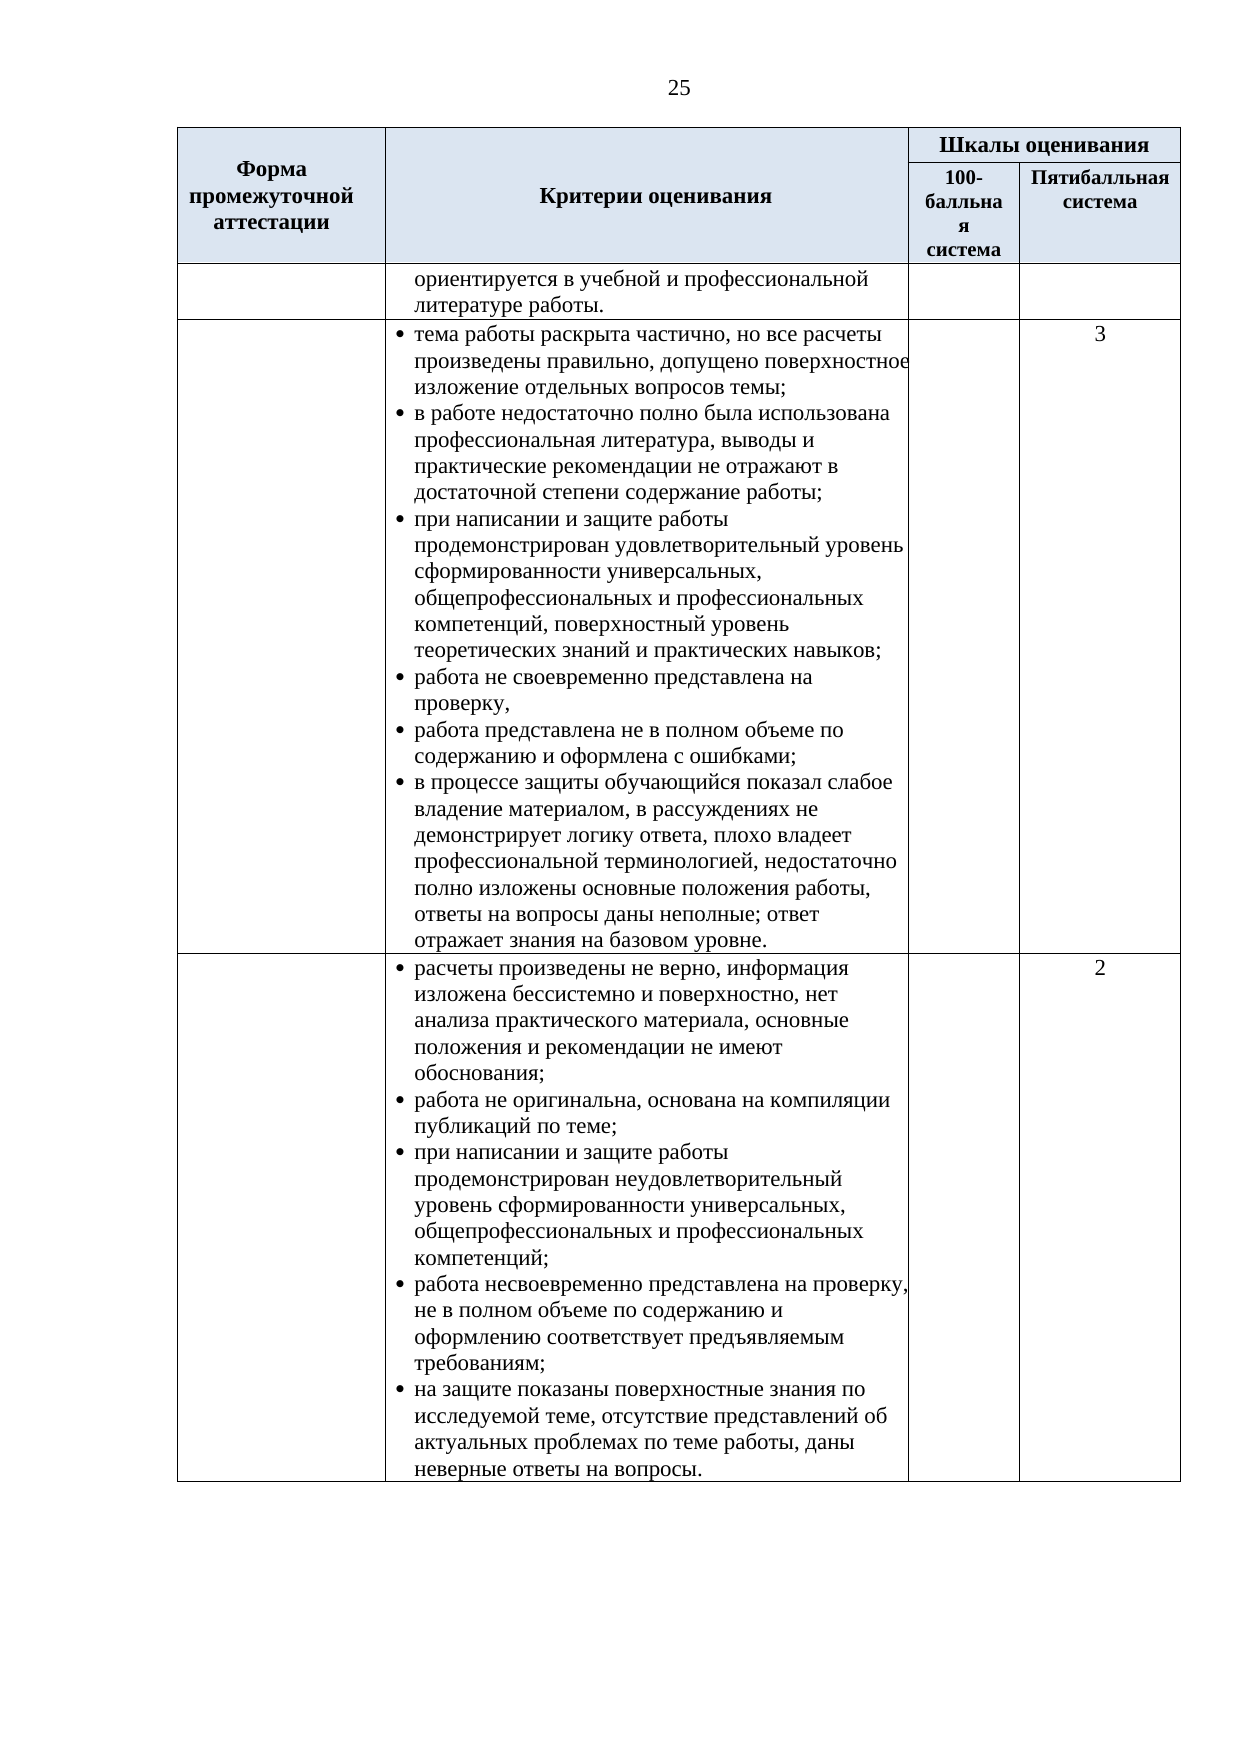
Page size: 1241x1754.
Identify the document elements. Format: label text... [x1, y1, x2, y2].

table_cell [909, 264, 1019, 319]
table_header Критерии оценивания [386, 128, 908, 262]
table_cell расчеты произведены не верно, информация изложена бессистемно и поверхностно, нет анализа практического материала, основные положения и рекомендации не имеют обоснования; работа не оригинальна, основана на компиляции публикаций по теме; при написании и защите работы продемонстрирован неудовлетворительный уровень сформированности универсальных, общепрофессиональных и профессиональных компетенций; работа несвоевременно представлена на проверку, не в полном объеме по содержанию и оформлению соответствует предъявляемым требованиям; на защите показаны поверхностные знания по исследуемой теме, отсутствие представлений об актуальных проблемах по теме работы, даны неверные ответы на вопросы. [386, 954, 908, 1481]
table_header Форма промежуточной аттестации [178, 128, 385, 262]
table_cell 100-балльная система [909, 163, 1019, 262]
table_cell [909, 954, 1019, 1481]
table_cell 4 [1020, 264, 1180, 319]
table_cell 3 [1020, 320, 1180, 953]
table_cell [386, 264, 908, 319]
table_cell тема работы раскрыта частично, но все расчеты произведены правильно, допущено поверхностное изложение отдельных вопросов темы; в работе недостаточно полно была использована профессиональная литература, выводы и практические рекомендации не отражают в достаточной степени содержание работы; при написании и защите работы продемонстрирован удовлетворительный уровень сформированности универсальных, общепрофессиональных и профессиональных компетенций, поверхностный уровень теоретических знаний и практических навыков; работа не своевременно представлена на проверку, работа представлена не в полном объеме по содержанию и оформлена с ошибками; в процессе защиты обучающийся показал слабое владение материалом, в рассуждениях не демонстрирует логику ответа, плохо владеет профессиональной терминологией, недостаточно полно изложены основные положения работы, ответы на вопросы даны неполные; ответ отражает знания на базовом уровне. [386, 320, 908, 953]
table_cell [178, 954, 385, 1481]
table_cell Пятибалльная система [1020, 163, 1180, 262]
table_cell [178, 320, 385, 953]
table_cell [909, 320, 1019, 953]
table_header Шкалы оценивания [909, 128, 1180, 162]
table_cell 2 [1020, 954, 1180, 1481]
